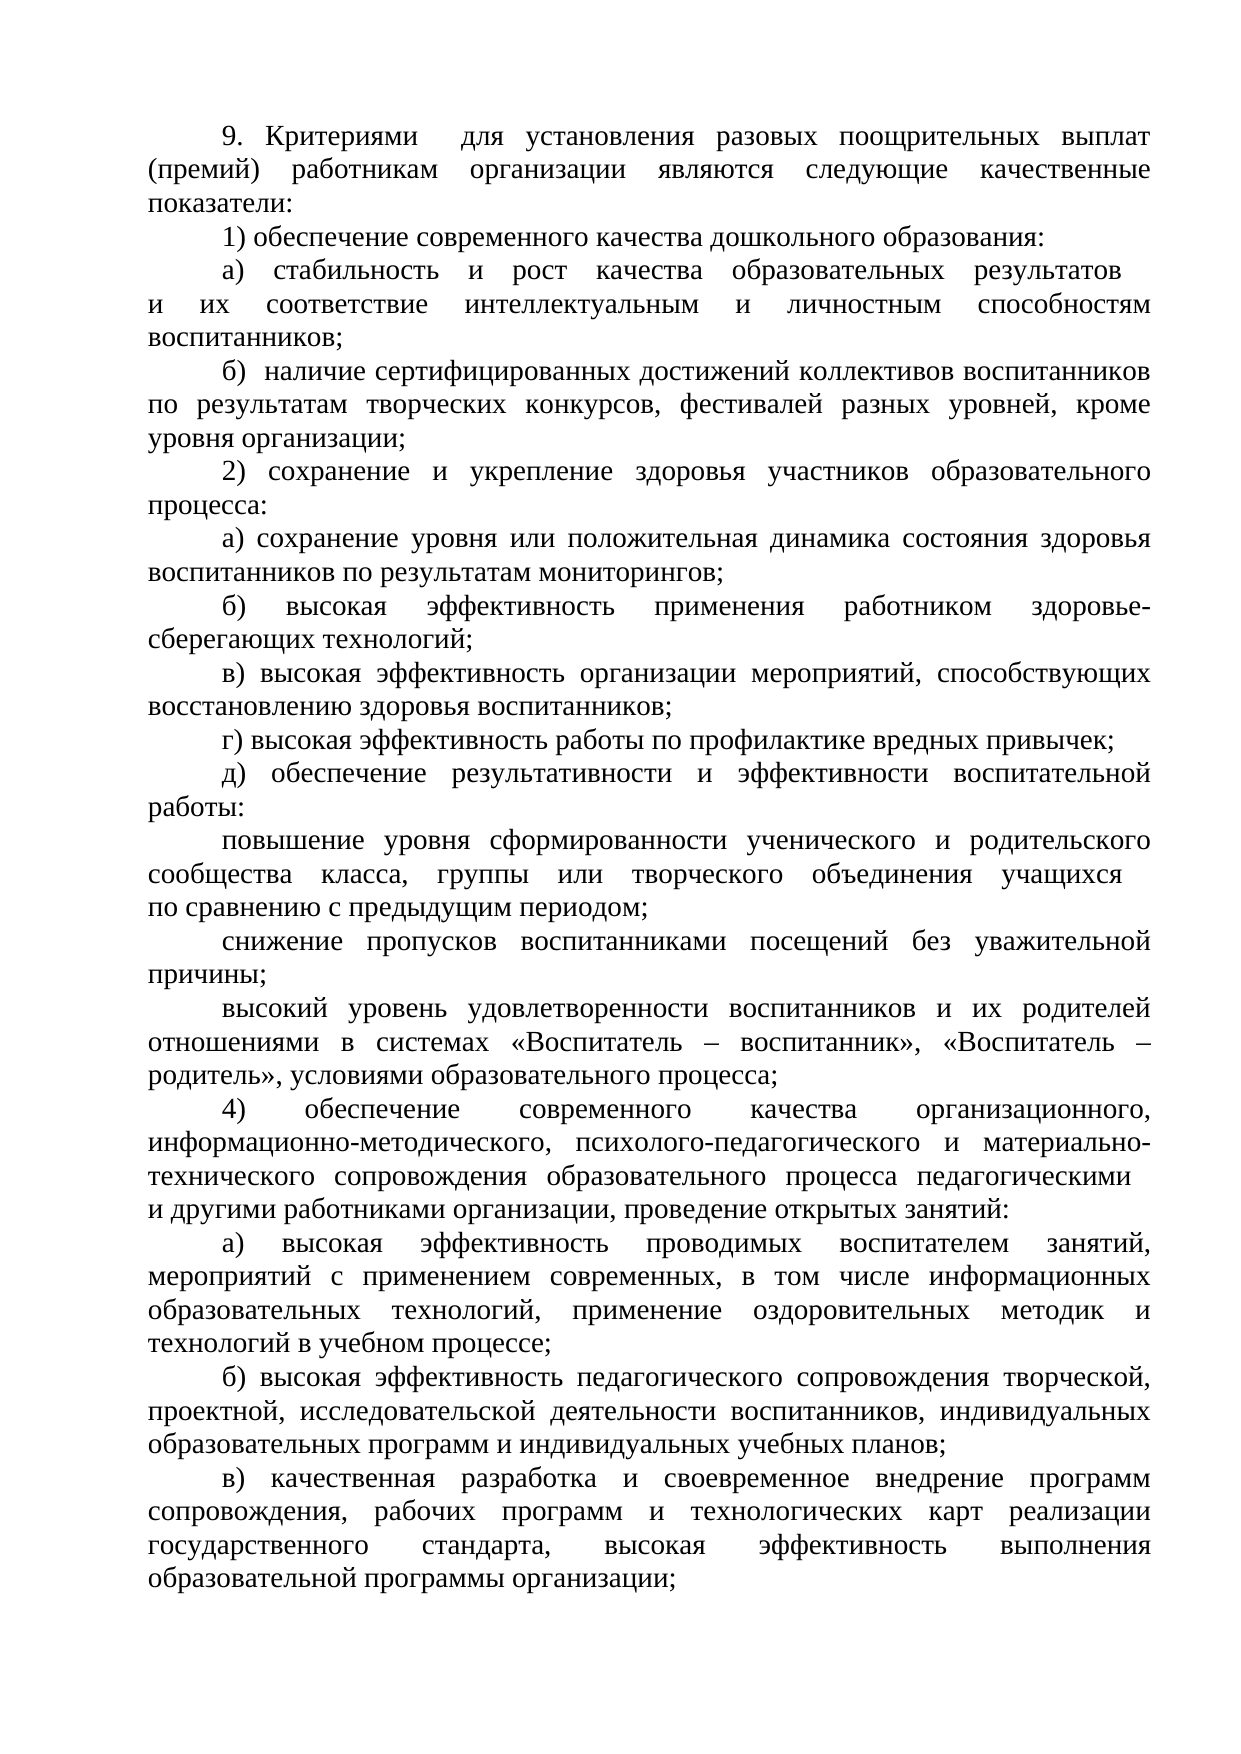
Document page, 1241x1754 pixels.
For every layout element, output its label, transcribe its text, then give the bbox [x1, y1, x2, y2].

text в) качественная разработка и своевременное внедрение программ сопровождения, рабочих программ и технологических карт реализации государственного стандарта, высокая эффективность выполнения образовательной программы организации; [148, 1460, 1152, 1594]
text а) стабильность и рост качества образовательных результатов и их соответствие интеллектуальным и личностным способностям воспитанников; [148, 252, 1152, 353]
text г) высокая эффективность работы по профилактике вредных привычек; [148, 722, 1152, 755]
text в) высокая эффективность организации мероприятий, способствующих восстановлению здоровья воспитанников; [148, 655, 1152, 722]
text д) обеспечение результативности и эффективности воспитательной работы: [148, 755, 1152, 822]
text 4) обеспечение современного качества организационного, информационно-методического, психолого-педагогического и материально-технического сопровождения образовательного процесса педагогическими и другими работниками организации, проведение открытых занятий: [148, 1091, 1152, 1225]
text 2) сохранение и укрепление здоровья участников образовательного процесса: [148, 453, 1152, 521]
text снижение пропусков воспитанниками посещений без уважительной причины; [148, 923, 1152, 990]
text 9. Критериями для установления разовых поощрительных выплат (премий) работникам организации являются следующие качественные показатели: [148, 118, 1152, 219]
text высокий уровень удовлетворенности воспитанников и их родителей отношениями в системах «Воспитатель – воспитанник», «Воспитатель – родитель», условиями образовательного процесса; [148, 990, 1152, 1091]
text 1) обеспечение современного качества дошкольного образования: [148, 219, 1152, 252]
text б) высокая эффективность применения работником здоровье-сберегающих технологий; [148, 588, 1152, 655]
text б) наличие сертифицированных достижений коллективов воспитанников по результатам творческих конкурсов, фестивалей разных уровней, кроме уровня организации; [148, 353, 1152, 453]
text б) высокая эффективность педагогического сопровождения творческой, проектной, исследовательской деятельности воспитанников, индивидуальных образовательных программ и индивидуальных учебных планов; [148, 1359, 1152, 1460]
text а) сохранение уровня или положительная динамика состояния здоровья воспитанников по результатам мониторингов; [148, 521, 1152, 588]
text а) высокая эффективность проводимых воспитателем занятий, мероприятий с применением современных, в том числе информационных образовательных технологий, применение оздоровительных методик и технологий в учебном процессе; [148, 1225, 1152, 1359]
text повышение уровня сформированности ученического и родительского сообщества класса, группы или творческого объединения учащихся по сравнению с предыдущим периодом; [148, 822, 1152, 923]
